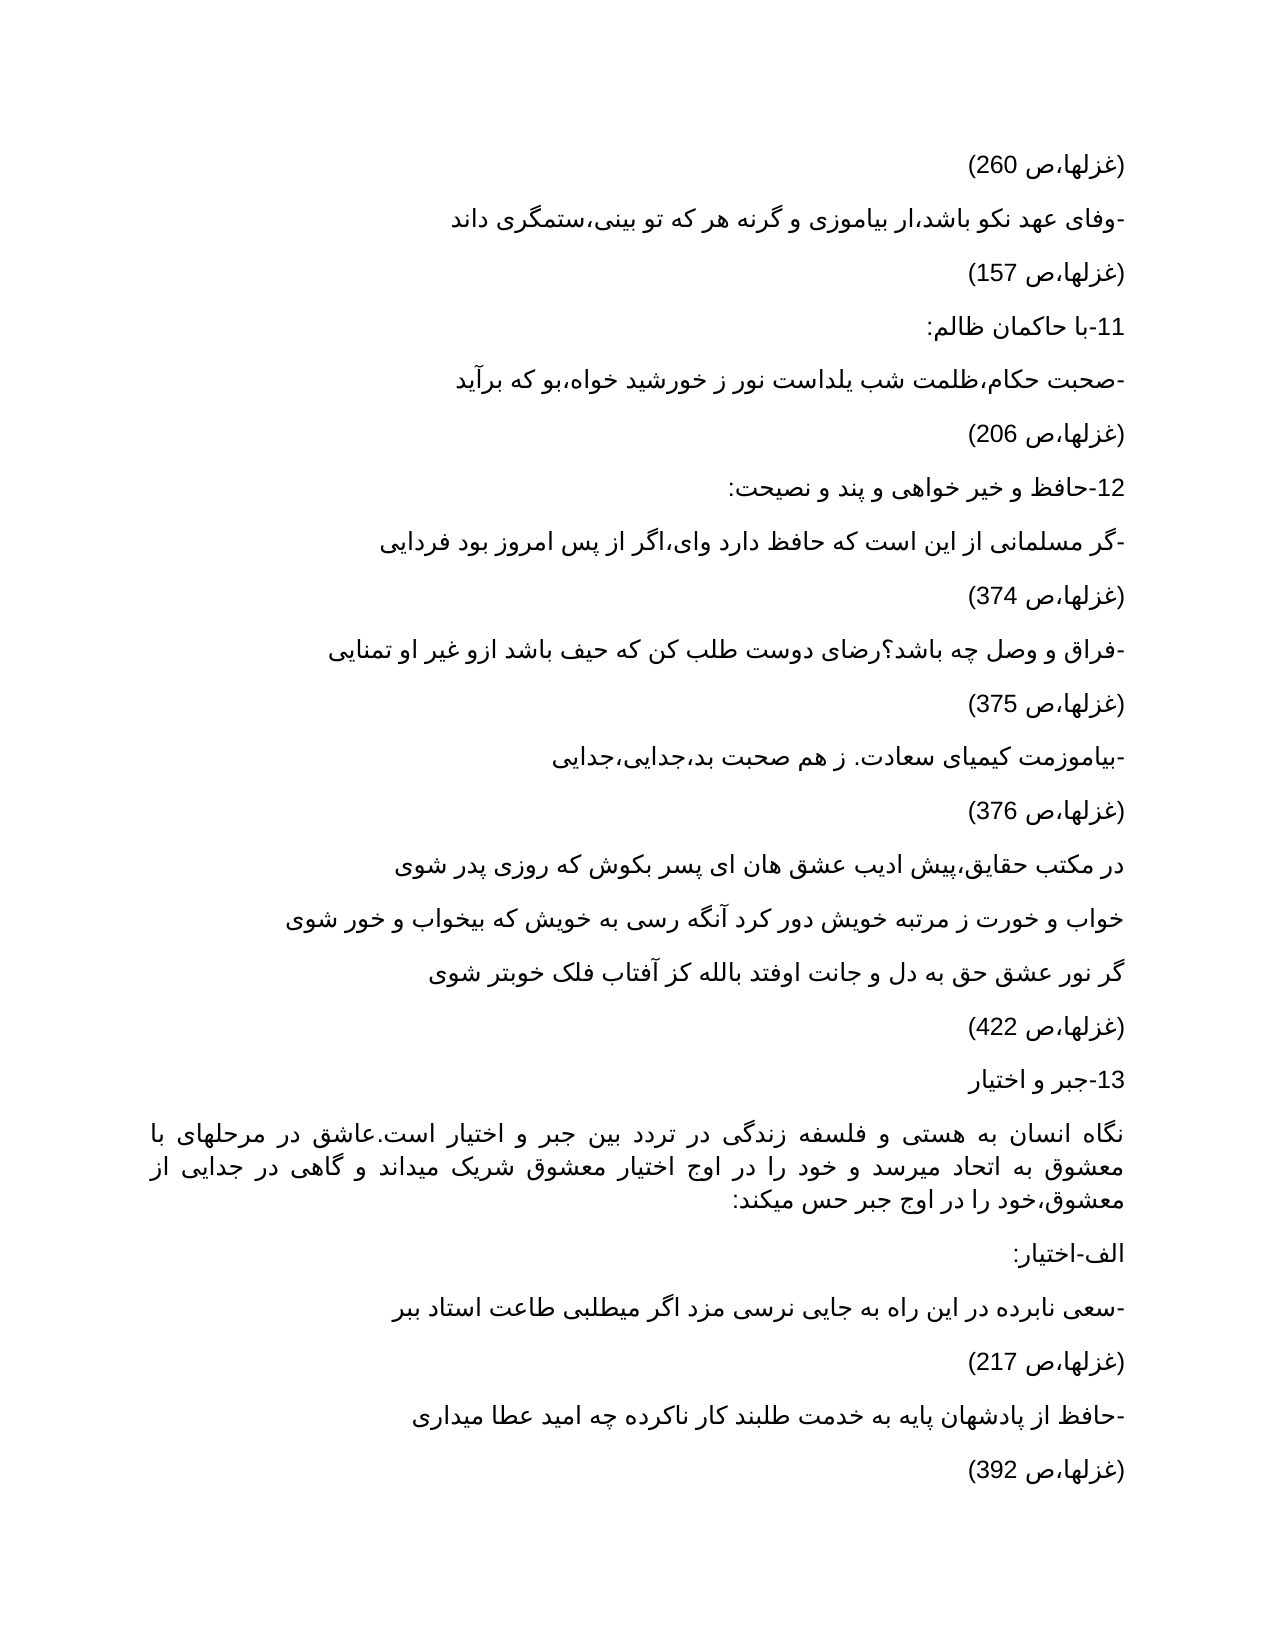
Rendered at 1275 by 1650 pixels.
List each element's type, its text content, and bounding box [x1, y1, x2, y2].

text -بیاموزمت کیمیای سعادت. ز هم صحبت بد،جدایی،جدایی [150, 742, 1125, 771]
text 11-با حاکمان ظالم: [150, 312, 1125, 340]
text 13-جبر و اختیار [150, 1066, 1125, 1094]
text (غزل‏ها،ص 206) [150, 419, 1125, 448]
text نگاه انسان به هستی و فلسفه زندگی در تردد بین‏ جبر و اختیار است.عاشق در مرحله‏ای با معشوق‏ به اتحاد می‏رسد و خود را در اوج اختیار معشوق‏ شریک می‏داند و گاهی در جدایی از معشوق،خود را در اوج جبر حس می‏کند: [150, 1119, 1125, 1214]
text (غزل‏ها،ص 422) [150, 1012, 1125, 1040]
text (غزل‏ها،ص 375) [150, 688, 1125, 717]
text -صحبت حکام،ظلمت شب یلداست‏ نور ز خورشید خواه،بو که برآید [150, 365, 1125, 394]
text (غزل‏ها،ص 217) [150, 1347, 1125, 1376]
text خواب و خورت ز مرتبه خویش دور کرد آنگه رسی به خویش که بی‏خواب و خور شوی [150, 904, 1125, 933]
text (غزل‏ها،ص 260) [150, 150, 1125, 179]
text الف-اختیار: [150, 1239, 1125, 1268]
text -گر مسلمانی از این است که حافظ دارد وای،اگر از پس امروز بود فردایی [150, 527, 1125, 556]
text (غزل‏ها،ص 376) [150, 796, 1125, 825]
text (غزل‏ها،ص 374) [150, 581, 1125, 609]
text گر نور عشق حق به دل و جانت اوفتد بالله کز آفتاب فلک خوب‏تر شوی [150, 958, 1125, 987]
text -حافظ از پادشهان پایه به خدمت طلبند کار ناکرده چه امید عطا می‏داری [150, 1401, 1125, 1429]
text -سعی نابرده در این راه به جایی نرسی‏ مزد اگر می‏طلبی طاعت استاد ببر [150, 1293, 1125, 1322]
text (غزل‏ها،ص 392) [150, 1455, 1125, 1483]
text 12-حافظ و خیر خواهی و پند و نصیحت: [150, 473, 1125, 502]
text -فراق و وصل چه باشد؟رضای دوست طلب کن‏ که حیف باشد ازو غیر او تمنایی [150, 635, 1125, 663]
text -وفای عهد نکو باشد،ار بیاموزی‏ و گرنه هر که تو بینی،ستمگری داند [150, 204, 1125, 233]
text در مکتب حقایق،پیش ادیب عشق‏ هان ای پسر بکوش که روزی پدر شوی [150, 850, 1125, 879]
text (غزل‏ها،ص 157) [150, 258, 1125, 286]
